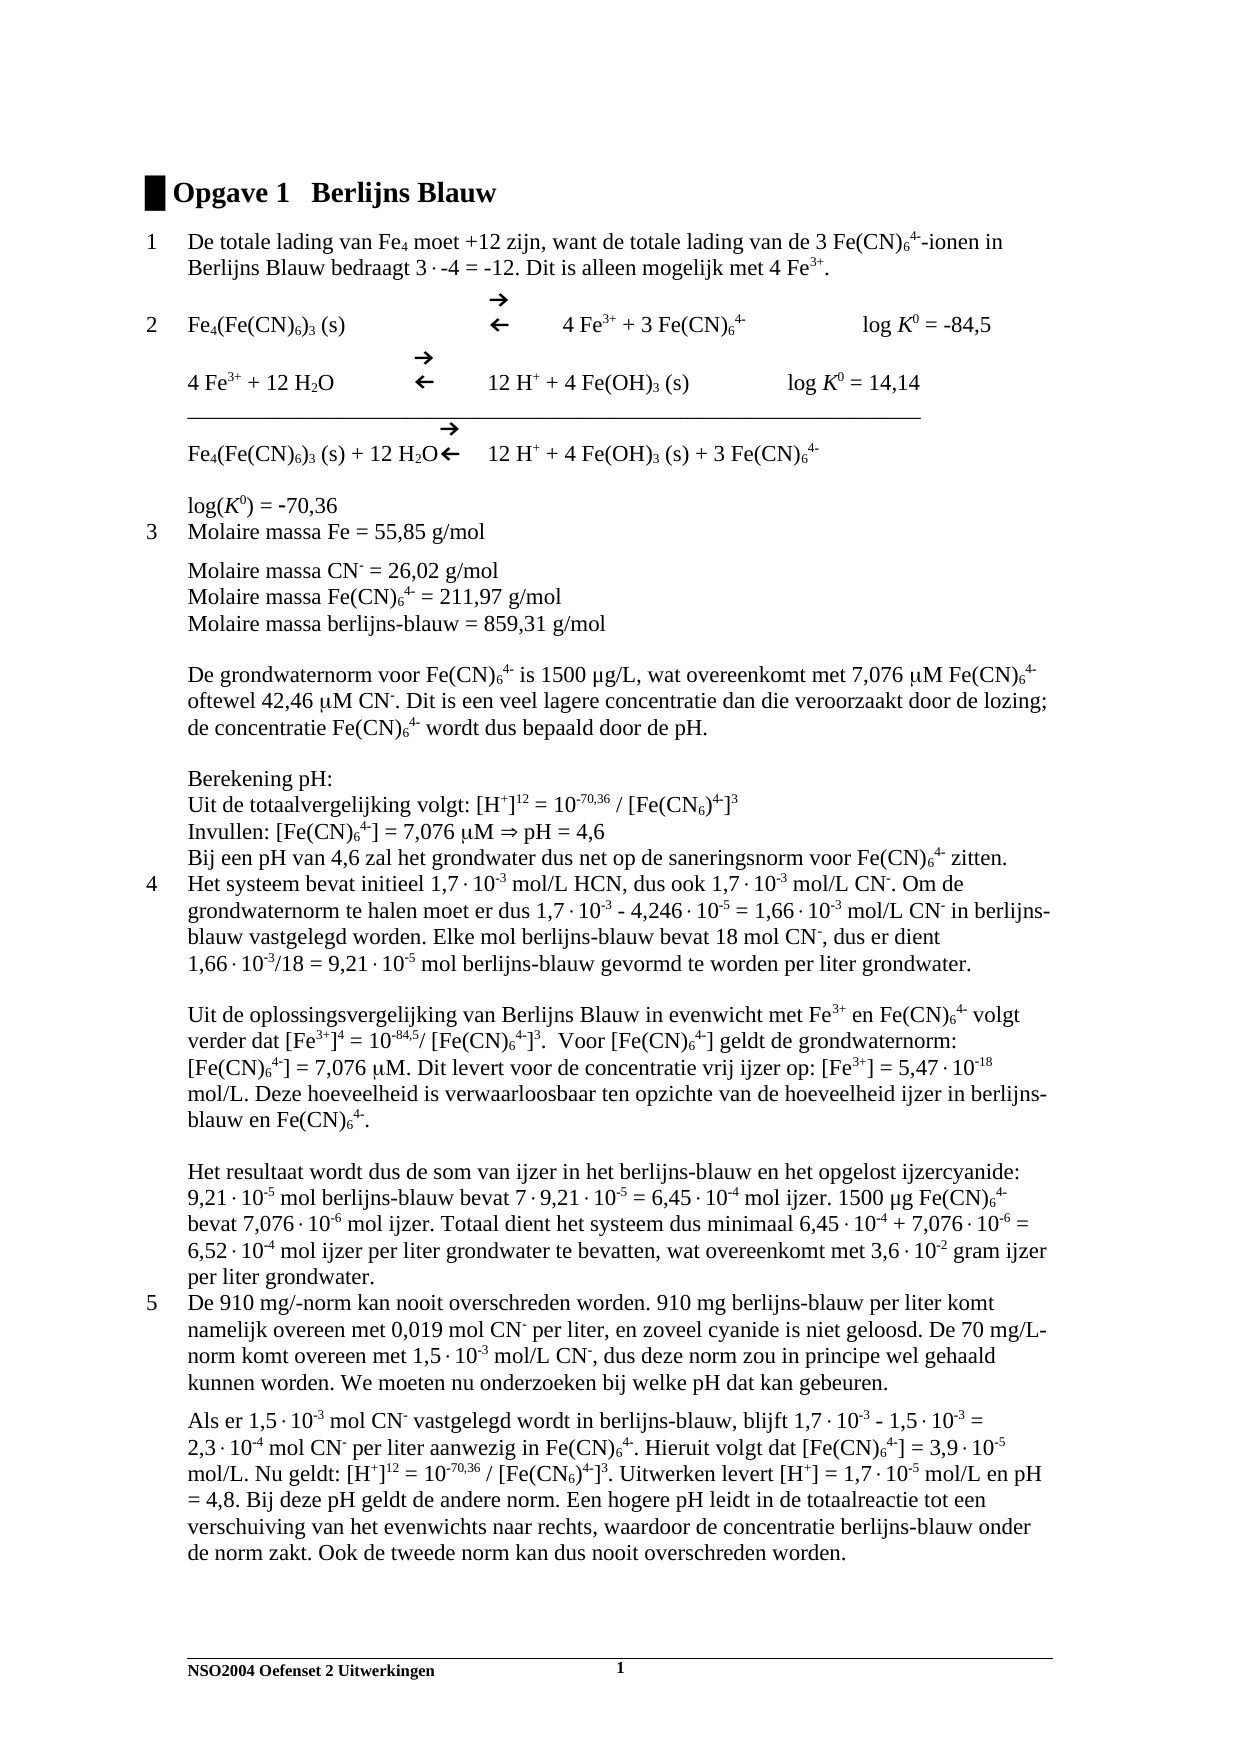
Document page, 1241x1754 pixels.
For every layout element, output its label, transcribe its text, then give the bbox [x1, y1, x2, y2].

text De grondwaternorm voor Fe(CN)64 is 1500 μg/L, wat overeenkomt met 7,076 M Fe(CN)64 oftewel 42,46 M CN. Dit is een veel lagere concentratie dan die veroorzaakt door de lozing; de concentratie Fe(CN)64 wordt dus bepaald door de pH. [187, 661, 1053, 740]
text Berekening pH: [187, 765, 1053, 791]
text ________________________________________________________________ [187, 395, 1053, 422]
text Bij een pH van 4,6 zal het grondwater dus net op de saneringsnorm voor Fe(CN)64 zitten. [187, 844, 1053, 871]
list De totale lading van Fe4 moet +12 zijn, want de totale lading van de 3 Fe(CN)64-ionen in Berlijns Blauw bedraagt 3-4 = -12. Dit is alleen mogelijk met 4 Fe3+. [128, 228, 1053, 280]
text Molaire massa berlijns-blauw = 859,31 g/mol [187, 610, 1053, 636]
text Molaire massa CN = 26,02 g/mol [187, 557, 1053, 583]
text Uit de totaalvergelijking volgt: [H+]12 = 1070,36 / [Fe(CN6)4]3 [187, 791, 1053, 818]
text 4 Fe3+ + 12 H2O 12 H+ + 4 Fe(OH)3 (s) log K0 = 14,14 [187, 350, 1053, 395]
text Invullen: [Fe(CN)64] = 7,076 M pH = 4,6 [187, 818, 1053, 844]
text Molaire massa Fe = 55,85 g/mol [128, 518, 1053, 544]
text 9,21105 mol berlijns-blauw bevat 79,21105 = 6,45104 mol ijzer. 1500 μg Fe(CN)64 bevat 7,07610-6 mol ijzer. Totaal dient het systeem dus minimaal 6,45104 + 7,076106 = 6,52104 mol ijzer per liter grondwater te bevatten, wat overeenkomt met 3,6102 gram ijzer per liter grondwater. [187, 1184, 1053, 1289]
text Fe4(Fe(CN)6)3 (s) 4 Fe3+ + 3 Fe(CN)64 log K0 = -84,5 [128, 293, 1053, 338]
text Als er 1,5103 mol CN vastgelegd wordt in berlijns-blauw, blijft 1,7103 - 1,5103 = 2,3104 mol CN per liter aanwezig in Fe(CN)64. Hieruit volgt dat [Fe(CN)64] = 3,9105 mol/L. Nu geldt: [H+]12 = 1070,36 / [Fe(CN6)4]3. Uitwerken levert [H+] = 1,7105 mol/L en pH = 4,8. Bij deze pH geldt de andere norm. Een hogere pH leidt in de totaalreactie tot een verschuiving van het evenwichts naar rechts, waardoor de concentratie berlijns-blauw onder de norm zakt. Ook de tweede norm kan dus nooit overschreden worden. [187, 1407, 1053, 1566]
text log(K0) = 70,36 [187, 492, 1053, 518]
text Het resultaat wordt dus de som van ijzer in het berlijns-blauw en het opgelost ijzercyanide: [187, 1158, 1053, 1184]
text Fe4(Fe(CN)6)3 (s) + 12 H2O 12 H+ + 4 Fe(OH)3 (s) + 3 Fe(CN)64 [187, 422, 1053, 467]
text Uit de oplossingsvergelijking van Berlijns Blauw in evenwicht met Fe3+ en Fe(CN)64 volgt verder dat [Fe3+]4 = 1084,5/ [Fe(CN)64]3. Voor [Fe(CN)64] geldt de grondwaternorm: [Fe(CN)64] = 7,076 M. Dit levert voor de concentratie vrij ijzer op: [Fe3+] = 5,471018 mol/L. Deze hoeveelheid is verwaarloosbaar ten opzichte van de hoeveelheid ijzer in berlijns-blauw en Fe(CN)64. [187, 1001, 1053, 1133]
text De 910 mg/-norm kan nooit overschreden worden. 910 mg berlijns-blauw per liter komt namelijk overeen met 0,019 mol CN per liter, en zoveel cyanide is niet geloosd. De 70 mg/L-norm komt overeen met 1,5103 mol/L CN, dus deze norm zou in principe wel gehaald kunnen worden. We moeten nu onderzoeken bij welke pH dat kan gebeuren. [128, 1289, 1053, 1395]
text Molaire massa Fe(CN)64 = 211,97 g/mol [187, 583, 1053, 610]
text Het systeem bevat initieel 1,7103 mol/L HCN, dus ook 1,7103 mol/L CN. Om de grondwaternorm te halen moet er dus 1,7103 - 4,246105 = 1,66103 mol/L CN in berlijns-blauw vastgelegd worden. Elke mol berlijns-blauw bevat 18 mol CN, dus er dient 1,66103/18 = 9,21105 mol berlijns-blauw gevormd te worden per liter grondwater. [128, 871, 1053, 976]
list Berlijns Blauw [217, 175, 1053, 208]
